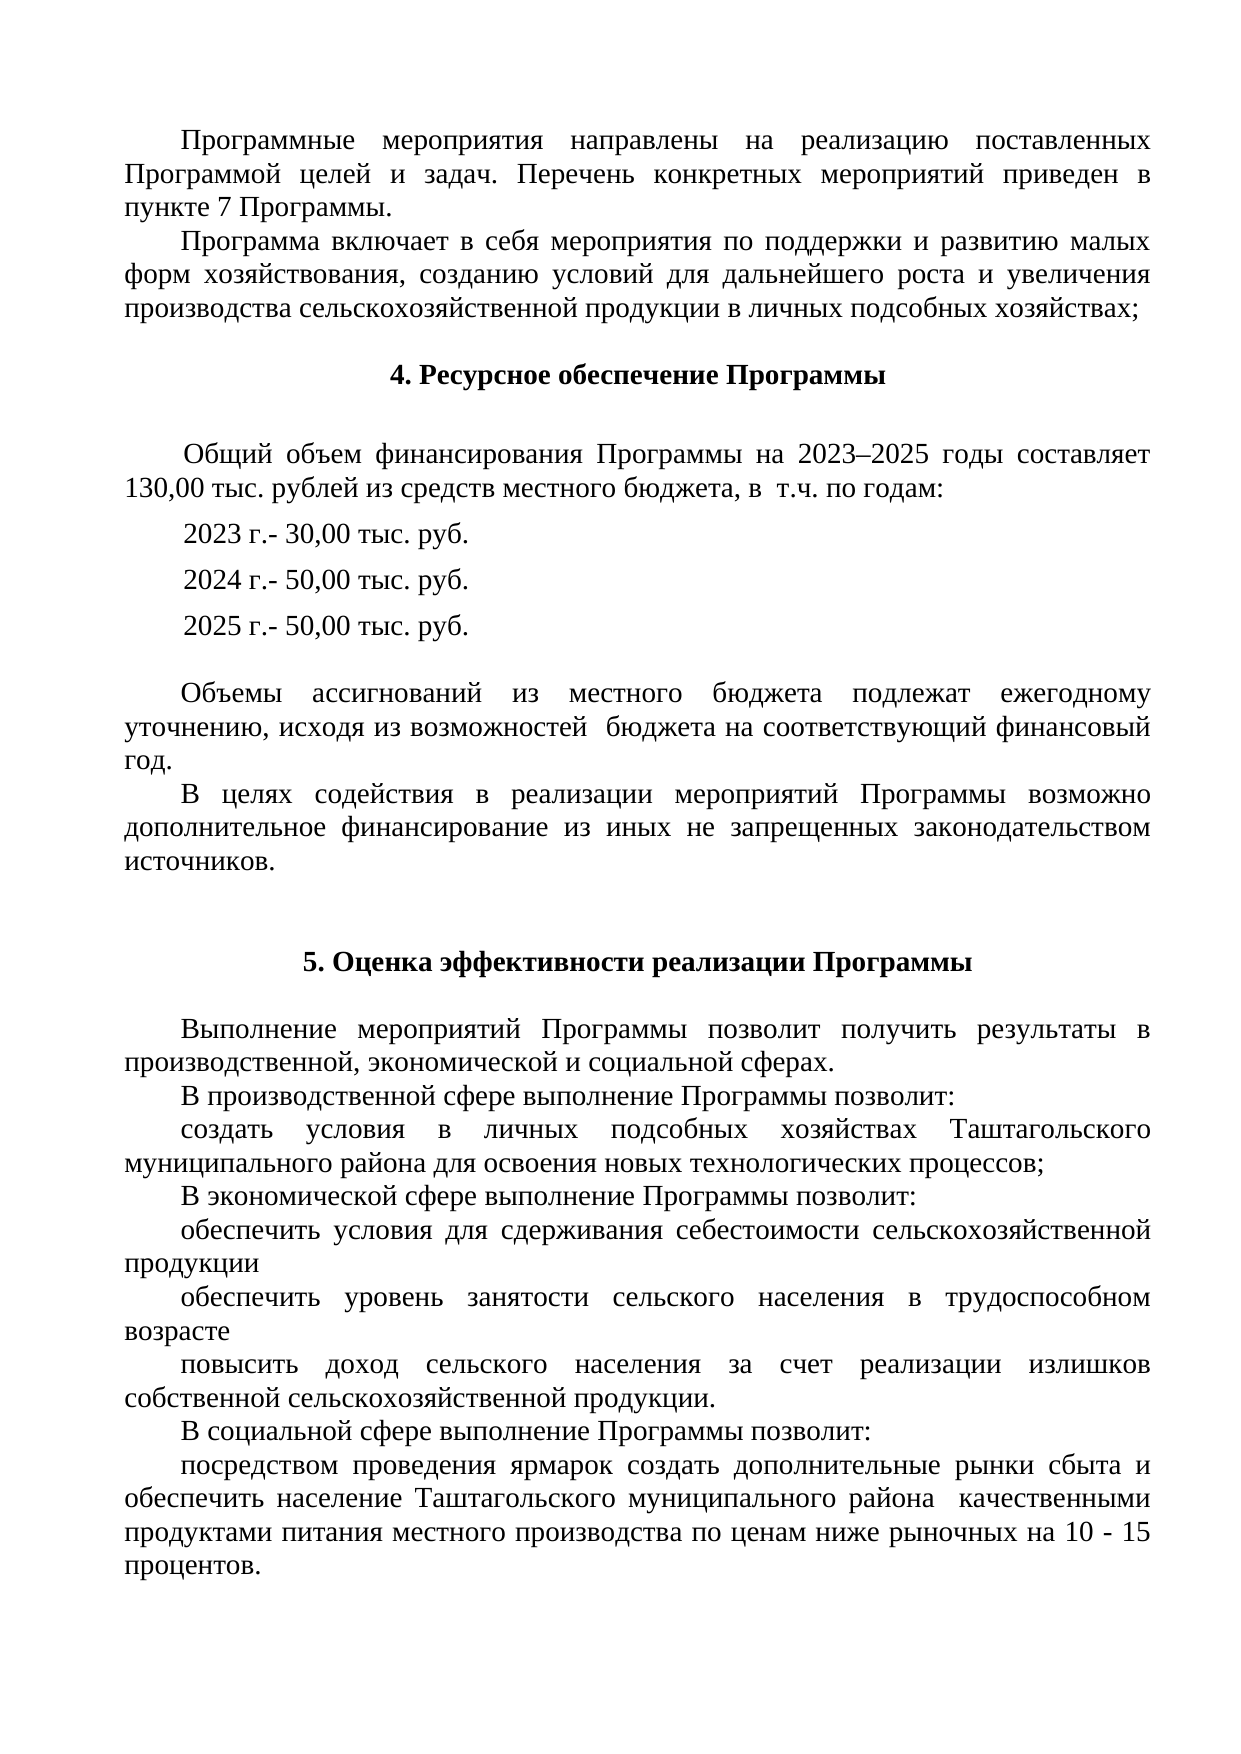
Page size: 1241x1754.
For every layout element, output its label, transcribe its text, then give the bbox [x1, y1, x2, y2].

text 5. Оценка эффективности реализации Программы [124, 944, 1152, 977]
text 4. Ресурсное обеспечение Программы [124, 357, 1152, 391]
text повысить доход сельского населения за счет реализации излишков собственной сельскохозяйственной продукции. [124, 1346, 1152, 1413]
text посредством проведения ярмарок создать дополнительные рынки сбыта и обеспечить население Таштагольского муниципального района качественными продуктами питания местного производства по ценам ниже рыночных на 10 - 15 процентов. [124, 1447, 1152, 1581]
text 2023 г.- 30,00 тыс. руб. [124, 516, 1152, 550]
text В целях содействия в реализации мероприятий Программы возможно дополнительное финансирование из иных не запрещенных законодательством источников. [124, 776, 1152, 877]
text 2025 г.- 50,00 тыс. руб. [124, 608, 1152, 642]
text В социальной сфере выполнение Программы позволит: [124, 1413, 1152, 1447]
text Объемы ассигнований из местного бюджета подлежат ежегодному уточнению, исходя из возможностей бюджета на соответствующий финансовый год. [124, 675, 1152, 776]
text обеспечить условия для сдерживания себестоимости сельскохозяйственной продукции [124, 1212, 1152, 1279]
text Общий объем финансирования Программы на 2023–2025 годы составляет 130,00 тыс. рублей из средств местного бюджета, в т.ч. по годам: [124, 437, 1152, 504]
text В экономической сфере выполнение Программы позволит: [124, 1178, 1152, 1212]
text Выполнение мероприятий Программы позволит получить результаты в производственной, экономической и социальной сферах. [124, 1011, 1152, 1078]
text создать условия в личных подсобных хозяйствах Таштагольского муниципального района для освоения новых технологических процессов; [124, 1111, 1152, 1178]
text обеспечить уровень занятости сельского населения в трудоспособном возрасте [124, 1279, 1152, 1346]
text В производственной сфере выполнение Программы позволит: [124, 1078, 1152, 1111]
text 2024 г.- 50,00 тыс. руб. [124, 562, 1152, 596]
text Программные мероприятия направлены на реализацию поставленных Программой целей и задач. Перечень конкретных мероприятий приведен в пункте 7 Программы. [124, 122, 1152, 223]
text Программа включает в себя мероприятия по поддержки и развитию малых форм хозяйствования, созданию условий для дальнейшего роста и увеличения производства сельскохозяйственной продукции в личных подсобных хозяйствах; [124, 223, 1152, 323]
